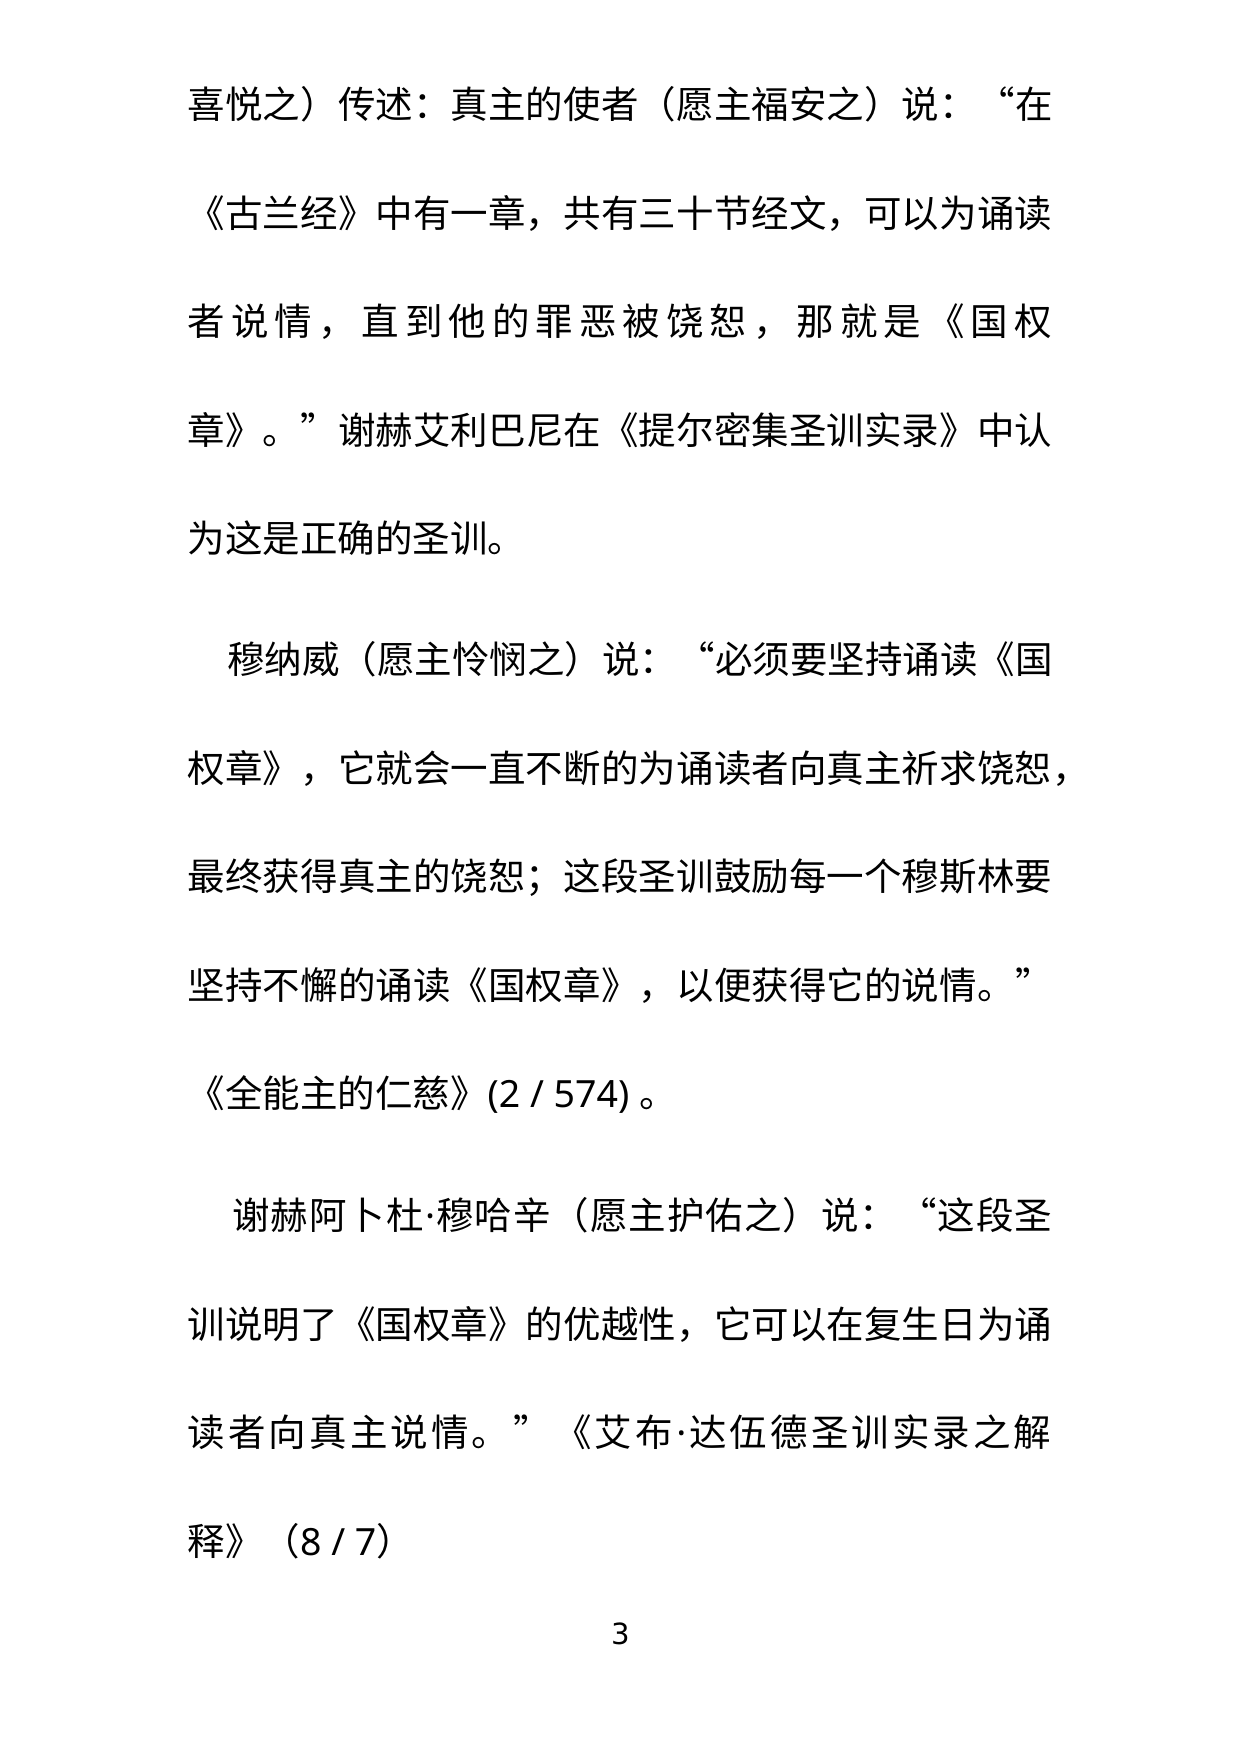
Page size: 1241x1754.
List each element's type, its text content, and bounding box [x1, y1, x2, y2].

text 穆纳威（愿主怜悯之）说：“必须要坚持诵读《国权章》，它就会一直不断的为诵读者向真主祈求饶恕，最终获得真主的饶恕；这段圣训鼓励每一个穆斯林要坚持不懈的诵读《国权章》，以便获得它的说情。”《全能主的仁慈》(2 / 574) 。 [187, 630, 1053, 1119]
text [187, 75, 1053, 563]
text 谢赫阿卜杜·穆哈辛（愿主护佑之）说：“这段圣训说明了《国权章》的优越性，它可以在复生日为诵读者向真主说情。”《艾布·达伍德圣训实录之解释》（8 / 7） [187, 1186, 1053, 1566]
